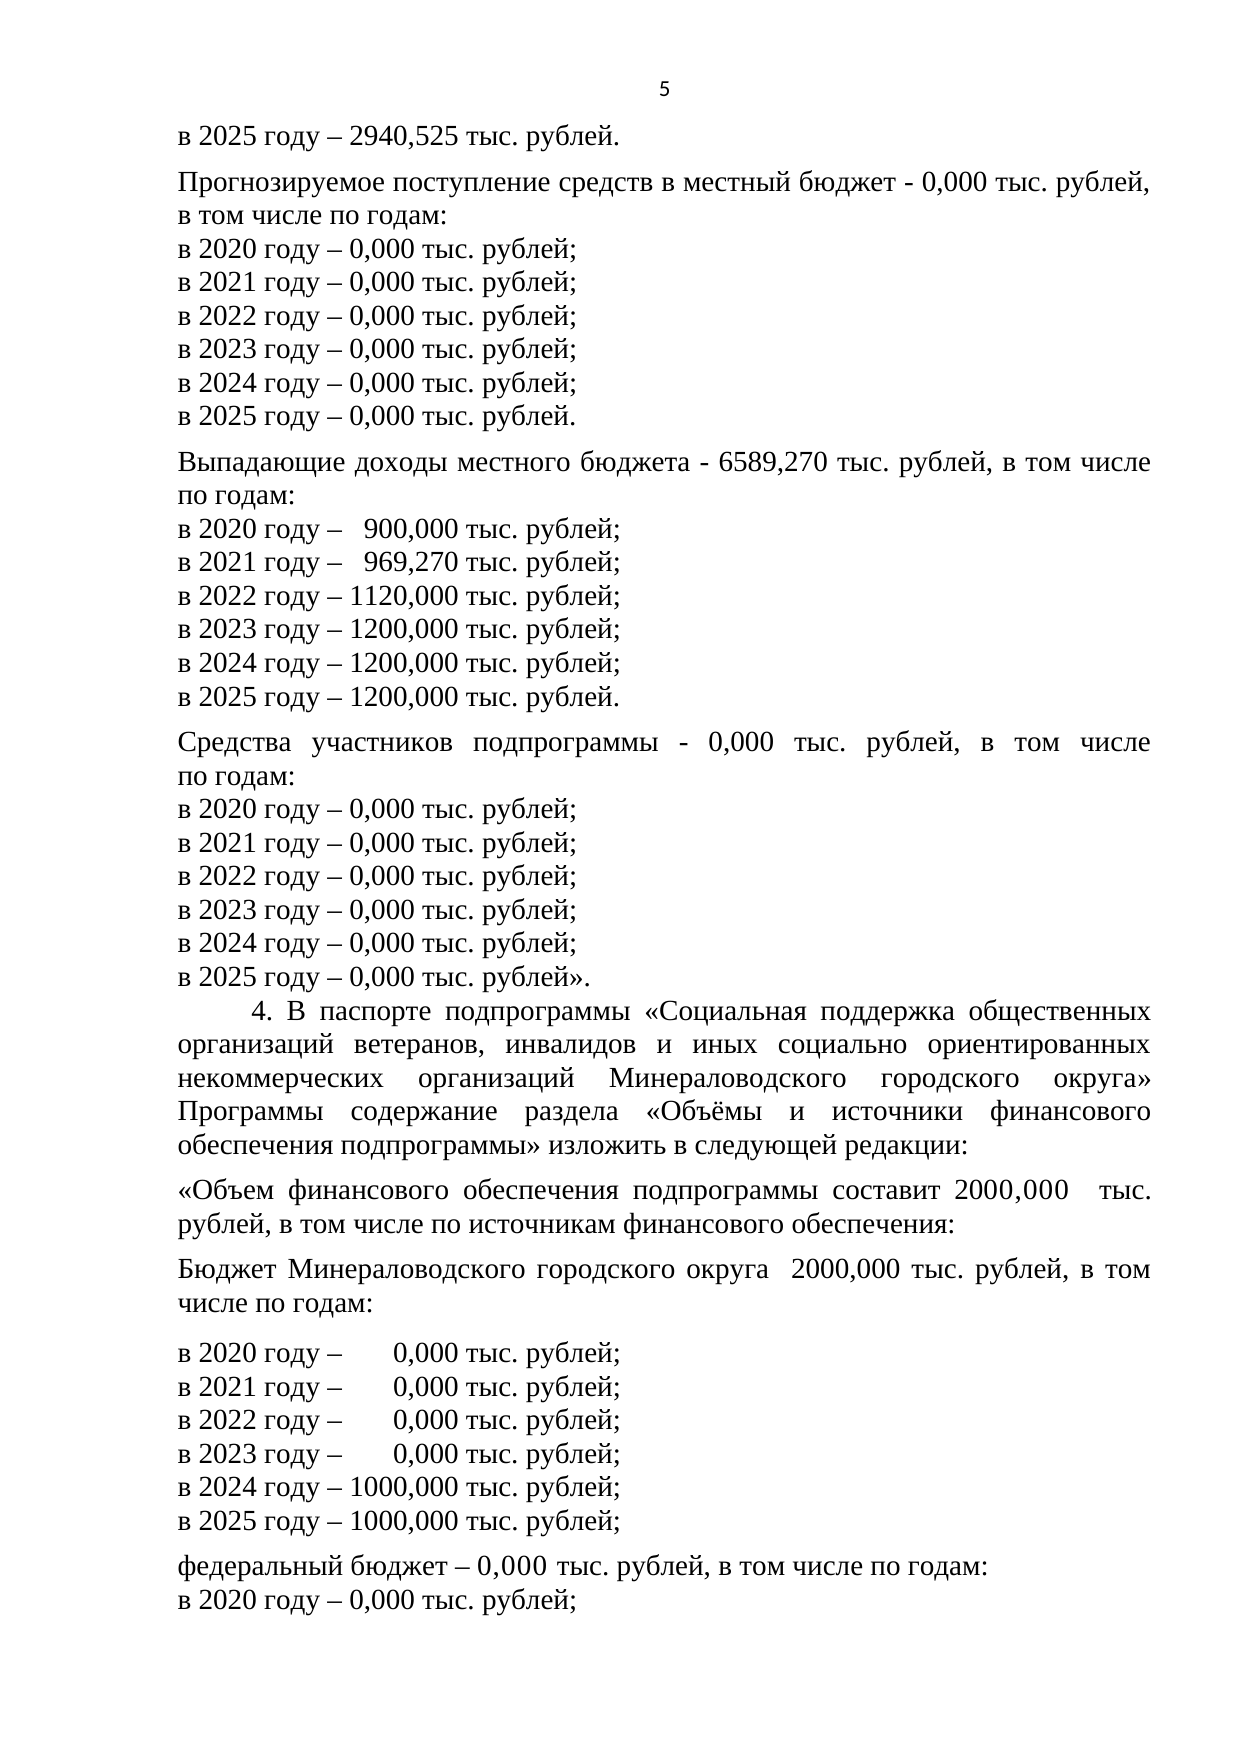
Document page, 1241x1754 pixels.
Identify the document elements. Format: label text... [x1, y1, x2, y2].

text в 2023 году – 0,000 тыс. рублей; [177, 1436, 1152, 1469]
list в 2021 году – 0,000 тыс. рублей; [177, 825, 1152, 858]
text в 2020 году – 0,000 тыс. рублей; [177, 1335, 1152, 1369]
list в 2022 году – 1120,000 тыс. рублей; [177, 578, 1152, 612]
text в 2025 году – 1000,000 тыс. рублей; [177, 1503, 1152, 1536]
list в 2023 году – 1200,000 тыс. рублей; [177, 612, 1152, 645]
list в 2025 году – 1200,000 тыс. рублей. [177, 679, 1152, 712]
text в 2022 году – 0,000 тыс. рублей; [177, 1402, 1152, 1436]
list в 2022 году – 0,000 тыс. рублей; [177, 858, 1152, 892]
list в 2023 году – 0,000 тыс. рублей; [177, 892, 1152, 926]
list федеральный бюджет – 0,000 тыс. рублей, в том числе по годам: [177, 1548, 1152, 1582]
list в 2022 году – 0,000 тыс. рублей; [177, 298, 1152, 331]
list «Объем финансового обеспечения подпрограммы составит 2000,000 тыс. рублей, в том числе по источникам финансового обеспечения: [177, 1172, 1152, 1239]
text в 2021 году – 0,000 тыс. рублей; [177, 1369, 1152, 1402]
list в 2020 году – 0,000 тыс. рублей; [177, 791, 1152, 825]
list в 2020 году – 900,000 тыс. рублей; [177, 511, 1152, 544]
text в 2025 году – 0,000 тыс. рублей». [177, 959, 1152, 993]
list в 2020 году – 0,000 тыс. рублей; [177, 231, 1152, 264]
list в 2024 году – 0,000 тыс. рублей; [177, 365, 1152, 398]
text в 2025 году – 2940,525 тыс. рублей. [177, 118, 1152, 152]
list в 2024 году – 0,000 тыс. рублей; [177, 926, 1152, 959]
list в 2025 году – 0,000 тыс. рублей. [177, 398, 1152, 432]
list в 2021 году – 969,270 тыс. рублей; [177, 544, 1152, 578]
text 4. В паспорте подпрограммы «Социальная поддержка общественных организаций ветеранов, инвалидов и иных социально ориентированных некоммерческих организаций Минераловодского городского округа» Программы содержание раздела «Объёмы и источники финансового обеспечения подпрограммы» изложить в следующей редакции: [177, 993, 1152, 1160]
text в 2020 году – 0,000 тыс. рублей; [177, 1582, 1152, 1615]
list в 2023 году – 0,000 тыс. рублей; [177, 331, 1152, 365]
list в 2024 году – 1200,000 тыс. рублей; [177, 645, 1152, 679]
list Бюджет Минераловодского городского округа 2000,000 тыс. рублей, в том числе по годам: [177, 1251, 1152, 1318]
text Выпадающие доходы местного бюджета - 6589,270 тыс. рублей, в том числе по годам: [177, 444, 1152, 511]
list в 2021 году – 0,000 тыс. рублей; [177, 264, 1152, 298]
text Средства участников подпрограммы - 0,000 тыс. рублей, в том числе по годам: [177, 724, 1152, 791]
text в 2024 году – 1000,000 тыс. рублей; [177, 1469, 1152, 1503]
text Прогнозируемое поступление средств в местный бюджет - 0,000 тыс. рублей, в том числе по годам: [177, 164, 1152, 231]
